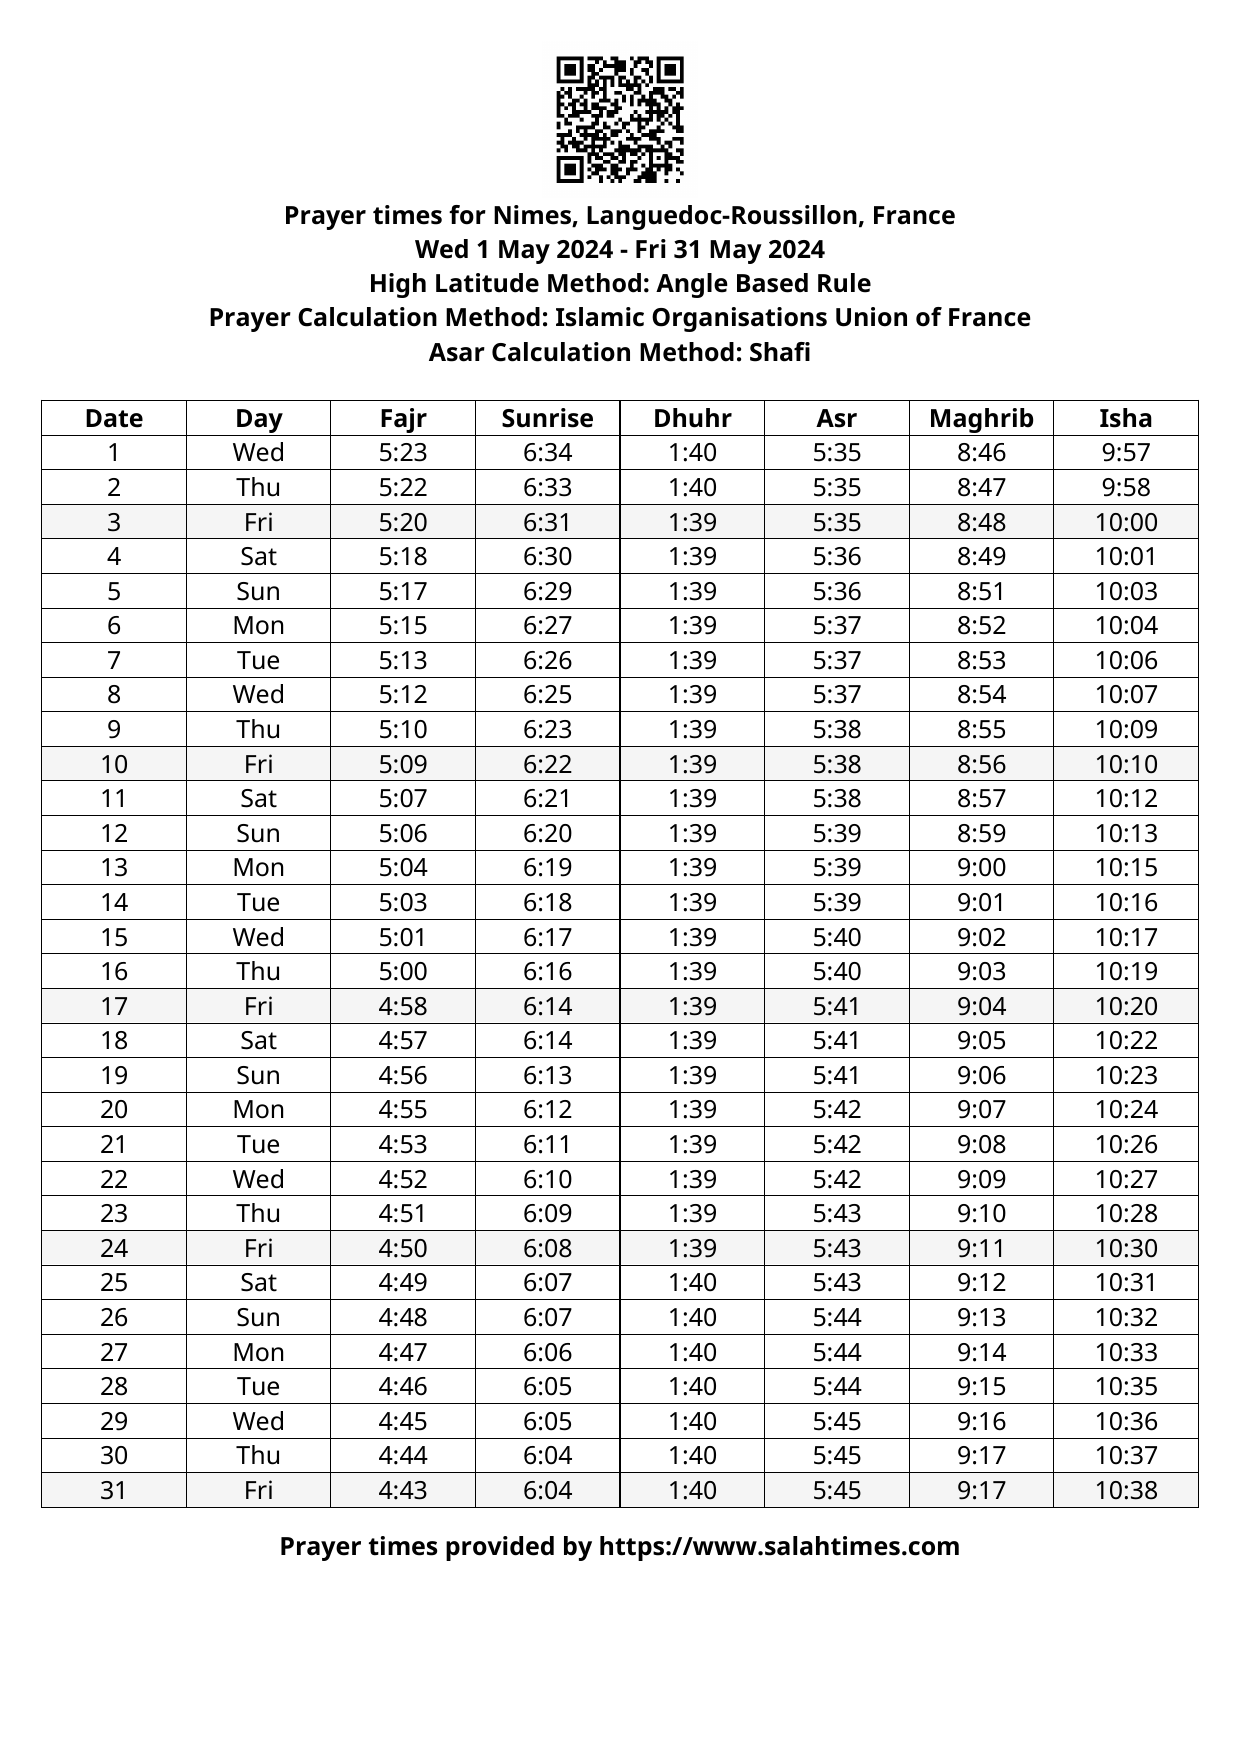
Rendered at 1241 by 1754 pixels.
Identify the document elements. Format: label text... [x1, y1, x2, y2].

table_cell 5:36 [765, 574, 909, 607]
table_cell 10:10 [1054, 747, 1198, 780]
picture [542, 41, 699, 198]
table_cell 5:06 [331, 816, 475, 849]
table_cell 5:38 [765, 781, 909, 815]
table_cell 4 [42, 539, 186, 573]
table_cell 6:14 [476, 989, 619, 1022]
table_cell Fri [187, 1231, 330, 1264]
table_cell 5:10 [331, 712, 475, 746]
table_cell 1:39 [621, 1162, 764, 1195]
table_cell 8:57 [910, 781, 1053, 815]
table_cell 8:59 [910, 816, 1053, 849]
table_cell 1 [42, 436, 186, 469]
table_cell 1:39 [621, 678, 764, 711]
table_cell 6:22 [476, 747, 619, 780]
table_cell 13 [42, 851, 186, 884]
table_cell 10:00 [1054, 505, 1198, 538]
text Prayer times provided by https://www.salahtimes.com [42, 1528, 1198, 1563]
table_cell 21 [42, 1127, 186, 1161]
table_cell Tue [187, 885, 330, 919]
table_cell Sat [187, 1024, 330, 1057]
table_cell Wed [187, 436, 330, 469]
text Wed 1 May 2024 - Fri 31 May 2024 [42, 232, 1198, 266]
table_cell 6:18 [476, 885, 619, 919]
table_cell 4:56 [331, 1058, 475, 1092]
table_cell 1:39 [621, 989, 764, 1022]
table_cell 8:51 [910, 574, 1053, 607]
table_cell Mon [187, 1335, 330, 1368]
table_cell 4:49 [331, 1266, 475, 1299]
table_cell 1:39 [621, 851, 764, 884]
table_cell 5:39 [765, 885, 909, 919]
table_header Fajr [331, 401, 475, 434]
table_cell 14 [42, 885, 186, 919]
table_cell 10:28 [1054, 1196, 1198, 1230]
table_cell 5:43 [765, 1196, 909, 1230]
table_cell 10:15 [1054, 851, 1198, 884]
table_cell Thu [187, 1196, 330, 1230]
table_cell 5:43 [765, 1266, 909, 1299]
table_header Sunrise [476, 401, 619, 434]
table_cell 8:55 [910, 712, 1053, 746]
table_cell 4:47 [331, 1335, 475, 1368]
table_cell 9:12 [910, 1266, 1053, 1299]
table_cell 28 [42, 1369, 186, 1403]
table_cell 1:39 [621, 1196, 764, 1230]
table_cell 5:42 [765, 1127, 909, 1161]
table_cell Wed [187, 920, 330, 953]
table_cell 12 [42, 816, 186, 849]
table_cell 1:40 [621, 1369, 764, 1403]
table_cell 9:08 [910, 1127, 1053, 1161]
table_cell 1:39 [621, 920, 764, 953]
table_cell 10:24 [1054, 1093, 1198, 1126]
table_cell Sun [187, 574, 330, 607]
table_cell 9:16 [910, 1404, 1053, 1437]
table_cell 10:12 [1054, 781, 1198, 815]
table_cell 1:39 [621, 505, 764, 538]
table_cell 17 [42, 989, 186, 1022]
table_cell Thu [187, 1439, 330, 1472]
table_cell 1:40 [621, 1335, 764, 1368]
table_cell 10:35 [1054, 1369, 1198, 1403]
table_cell 19 [42, 1058, 186, 1092]
table_cell 6:29 [476, 574, 619, 607]
table_cell 9:17 [910, 1473, 1053, 1507]
table_cell 10:30 [1054, 1231, 1198, 1264]
table_cell 6:16 [476, 954, 619, 988]
table_cell 1:40 [621, 1266, 764, 1299]
table_cell 5:09 [331, 747, 475, 780]
table_cell 5:35 [765, 436, 909, 469]
table_cell 10:26 [1054, 1127, 1198, 1161]
table_cell 1:39 [621, 1093, 764, 1126]
table_cell 9:15 [910, 1369, 1053, 1403]
table_cell 6:04 [476, 1473, 619, 1507]
table_cell Sun [187, 1058, 330, 1092]
table_cell 6:07 [476, 1266, 619, 1299]
table_cell 10:22 [1054, 1024, 1198, 1057]
table_cell 5:41 [765, 1024, 909, 1057]
table_cell 5:15 [331, 609, 475, 642]
table_cell 6:19 [476, 851, 619, 884]
table_cell 5:36 [765, 539, 909, 573]
table_header Date [42, 401, 186, 434]
table_cell 18 [42, 1024, 186, 1057]
table_cell 1:40 [621, 1404, 764, 1437]
table_cell 6:09 [476, 1196, 619, 1230]
table_cell 5:45 [765, 1404, 909, 1437]
table_cell 10:38 [1054, 1473, 1198, 1507]
table_cell 9:14 [910, 1335, 1053, 1368]
table_cell 5:35 [765, 470, 909, 504]
table_cell 5:39 [765, 816, 909, 849]
table_cell 25 [42, 1266, 186, 1299]
table_cell Fri [187, 1473, 330, 1507]
table_cell 1:39 [621, 781, 764, 815]
table_cell 9:01 [910, 885, 1053, 919]
table_cell 22 [42, 1162, 186, 1195]
table_cell 1:39 [621, 1058, 764, 1092]
table_cell 5 [42, 574, 186, 607]
table_cell Mon [187, 851, 330, 884]
table_cell 5:41 [765, 989, 909, 1022]
table_cell 1:39 [621, 747, 764, 780]
text Asar Calculation Method: Shafi [42, 334, 1198, 368]
table_cell 8:52 [910, 609, 1053, 642]
table_cell 9:17 [910, 1439, 1053, 1472]
table_header Dhuhr [621, 401, 764, 434]
table_cell 5:44 [765, 1335, 909, 1368]
table_cell 6 [42, 609, 186, 642]
table_cell 24 [42, 1231, 186, 1264]
table_cell 1:39 [621, 712, 764, 746]
table_cell 4:57 [331, 1024, 475, 1057]
table_cell 10:06 [1054, 643, 1198, 677]
table_cell Sat [187, 539, 330, 573]
table_cell 6:25 [476, 678, 619, 711]
table_cell 5:38 [765, 712, 909, 746]
table_cell 5:23 [331, 436, 475, 469]
table_cell 6:31 [476, 505, 619, 538]
table_cell 10:17 [1054, 920, 1198, 953]
table_header Isha [1054, 401, 1198, 434]
table_cell 10:27 [1054, 1162, 1198, 1195]
table_cell 1:39 [621, 539, 764, 573]
table_cell 5:44 [765, 1369, 909, 1403]
table_cell 10:33 [1054, 1335, 1198, 1368]
table_cell 6:12 [476, 1093, 619, 1126]
table_cell 6:10 [476, 1162, 619, 1195]
table_cell 5:04 [331, 851, 475, 884]
table_cell Sat [187, 781, 330, 815]
table_cell 10:32 [1054, 1300, 1198, 1334]
table_cell 5:41 [765, 1058, 909, 1092]
table_cell 6:08 [476, 1231, 619, 1264]
table_cell 10:36 [1054, 1404, 1198, 1437]
table_cell 8:48 [910, 505, 1053, 538]
table_cell 9:06 [910, 1058, 1053, 1092]
table_cell 9:58 [1054, 470, 1198, 504]
table_cell Mon [187, 609, 330, 642]
table_cell 9:10 [910, 1196, 1053, 1230]
table_cell 1:40 [621, 1439, 764, 1472]
table_cell 9:04 [910, 989, 1053, 1022]
table_cell 10:13 [1054, 816, 1198, 849]
table_cell 5:00 [331, 954, 475, 988]
table_cell 4:55 [331, 1093, 475, 1126]
table_cell 30 [42, 1439, 186, 1472]
table_cell 15 [42, 920, 186, 953]
table_cell 4:46 [331, 1369, 475, 1403]
table_cell 8:46 [910, 436, 1053, 469]
table_cell 20 [42, 1093, 186, 1126]
table_cell 5:07 [331, 781, 475, 815]
table_cell 9 [42, 712, 186, 746]
table_cell 5:40 [765, 920, 909, 953]
table_cell 4:43 [331, 1473, 475, 1507]
table_cell Thu [187, 470, 330, 504]
table_cell 2 [42, 470, 186, 504]
table_cell 8:53 [910, 643, 1053, 677]
text Prayer times for Nimes, Languedoc-Roussillon, France [42, 198, 1198, 232]
table_cell 10:16 [1054, 885, 1198, 919]
table_cell 1:39 [621, 1231, 764, 1264]
table_cell 5:17 [331, 574, 475, 607]
text Prayer Calculation Method: Islamic Organisations Union of France [42, 300, 1198, 334]
table_cell 1:39 [621, 643, 764, 677]
table_cell 1:39 [621, 954, 764, 988]
table_cell Tue [187, 643, 330, 677]
table_cell Mon [187, 1093, 330, 1126]
table_cell 1:40 [621, 470, 764, 504]
table_cell 5:45 [765, 1439, 909, 1472]
table_cell Sat [187, 1266, 330, 1299]
table_cell 5:03 [331, 885, 475, 919]
table_cell 10:19 [1054, 954, 1198, 988]
table_header Maghrib [910, 401, 1053, 434]
table_cell 1:39 [621, 1024, 764, 1057]
table_cell 6:06 [476, 1335, 619, 1368]
table_cell 27 [42, 1335, 186, 1368]
table_cell Tue [187, 1127, 330, 1161]
table_cell Fri [187, 505, 330, 538]
table_cell Thu [187, 712, 330, 746]
table_cell 10:20 [1054, 989, 1198, 1022]
table_cell 10:31 [1054, 1266, 1198, 1299]
table_cell 8:56 [910, 747, 1053, 780]
table_cell 6:21 [476, 781, 619, 815]
table_cell 6:20 [476, 816, 619, 849]
table_cell 5:43 [765, 1231, 909, 1264]
table_cell 9:11 [910, 1231, 1053, 1264]
table_cell 1:40 [621, 1300, 764, 1334]
table_cell 10:01 [1054, 539, 1198, 573]
table_cell 5:01 [331, 920, 475, 953]
table_cell Fri [187, 747, 330, 780]
table_cell 9:09 [910, 1162, 1053, 1195]
table_cell Sun [187, 1300, 330, 1334]
table_cell 6:04 [476, 1439, 619, 1472]
table_cell 5:13 [331, 643, 475, 677]
table_cell 4:58 [331, 989, 475, 1022]
table_cell 26 [42, 1300, 186, 1334]
table_cell 4:53 [331, 1127, 475, 1161]
table_cell 5:42 [765, 1093, 909, 1126]
table_cell 1:39 [621, 609, 764, 642]
table_cell 5:35 [765, 505, 909, 538]
table_cell 6:26 [476, 643, 619, 677]
table_cell 9:05 [910, 1024, 1053, 1057]
table_cell 6:13 [476, 1058, 619, 1092]
table_cell 1:39 [621, 1127, 764, 1161]
table_cell 10 [42, 747, 186, 780]
table_cell 4:48 [331, 1300, 475, 1334]
table_cell 4:51 [331, 1196, 475, 1230]
table_cell 3 [42, 505, 186, 538]
table_cell 1:39 [621, 574, 764, 607]
table_cell 10:03 [1054, 574, 1198, 607]
table_cell 6:23 [476, 712, 619, 746]
table_cell 6:30 [476, 539, 619, 573]
table_cell 8:47 [910, 470, 1053, 504]
table_cell 8:49 [910, 539, 1053, 573]
table_header Day [187, 401, 330, 434]
table_cell 10:07 [1054, 678, 1198, 711]
table_cell Thu [187, 954, 330, 988]
table_cell 5:38 [765, 747, 909, 780]
table_cell Fri [187, 989, 330, 1022]
table_cell 5:37 [765, 678, 909, 711]
table_cell 6:27 [476, 609, 619, 642]
table_cell 9:03 [910, 954, 1053, 988]
table_cell 6:11 [476, 1127, 619, 1161]
table_cell Sun [187, 816, 330, 849]
table_cell 1:40 [621, 1473, 764, 1507]
table_cell 9:07 [910, 1093, 1053, 1126]
table_cell 5:22 [331, 470, 475, 504]
text High Latitude Method: Angle Based Rule [42, 266, 1198, 300]
table_cell 5:20 [331, 505, 475, 538]
table_cell 11 [42, 781, 186, 815]
table_cell 6:05 [476, 1369, 619, 1403]
table_cell 6:33 [476, 470, 619, 504]
table_cell 5:39 [765, 851, 909, 884]
table_cell 6:17 [476, 920, 619, 953]
table_cell 1:40 [621, 436, 764, 469]
table_cell 16 [42, 954, 186, 988]
table_cell Tue [187, 1369, 330, 1403]
table_cell 6:07 [476, 1300, 619, 1334]
table_cell 6:05 [476, 1404, 619, 1437]
table_cell Wed [187, 1162, 330, 1195]
table_cell 4:44 [331, 1439, 475, 1472]
table_cell 5:45 [765, 1473, 909, 1507]
table_cell 29 [42, 1404, 186, 1437]
table_cell 1:39 [621, 885, 764, 919]
table_cell 9:57 [1054, 436, 1198, 469]
table_cell 4:45 [331, 1404, 475, 1437]
table_cell 5:37 [765, 643, 909, 677]
table_cell 5:37 [765, 609, 909, 642]
table_cell 1:39 [621, 816, 764, 849]
table_cell Wed [187, 1404, 330, 1437]
table_cell 10:04 [1054, 609, 1198, 642]
table_cell 4:50 [331, 1231, 475, 1264]
table_cell 8:54 [910, 678, 1053, 711]
table_cell 4:52 [331, 1162, 475, 1195]
table_cell 6:14 [476, 1024, 619, 1057]
table_cell 5:42 [765, 1162, 909, 1195]
table_cell 5:12 [331, 678, 475, 711]
table_header Asr [765, 401, 909, 434]
table_cell 31 [42, 1473, 186, 1507]
table_cell Wed [187, 678, 330, 711]
table_cell 5:18 [331, 539, 475, 573]
table_cell 10:09 [1054, 712, 1198, 746]
table_cell 23 [42, 1196, 186, 1230]
table_cell 10:23 [1054, 1058, 1198, 1092]
table_cell 5:44 [765, 1300, 909, 1334]
table_cell 5:40 [765, 954, 909, 988]
table_cell 10:37 [1054, 1439, 1198, 1472]
table_cell 9:13 [910, 1300, 1053, 1334]
table_cell 7 [42, 643, 186, 677]
table_cell 9:02 [910, 920, 1053, 953]
table_cell 8 [42, 678, 186, 711]
table_cell 9:00 [910, 851, 1053, 884]
table_cell 6:34 [476, 436, 619, 469]
